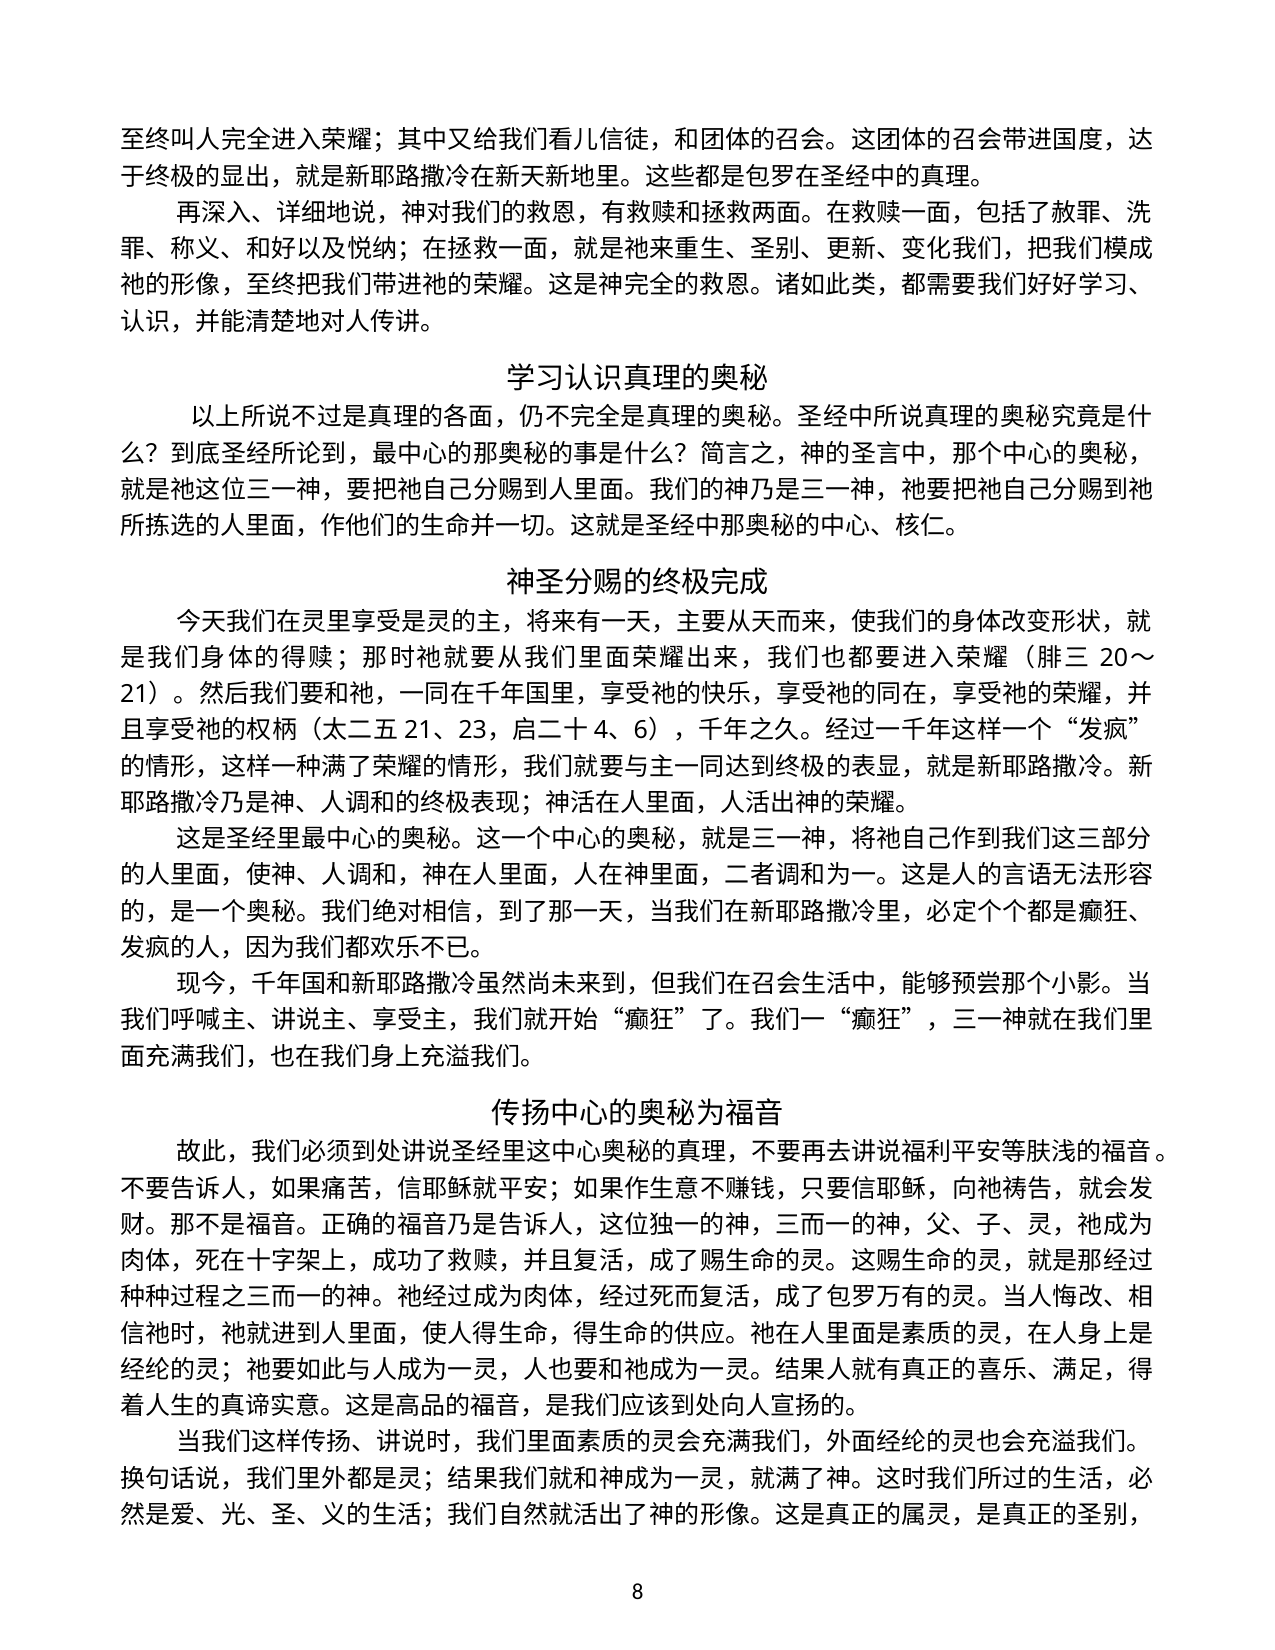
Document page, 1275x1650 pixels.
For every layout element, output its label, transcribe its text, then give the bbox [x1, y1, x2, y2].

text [120, 120, 1155, 192]
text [120, 1422, 1155, 1531]
text 现今，千年国和新耶路撒冷虽然尚未来到，但我们在召会生活中，能够预尝那个小影。当我们呼喊主、讲说主、享受主，我们就开始“癫狂”了。我们一“癫狂”，三一神就在我们里面充满我们，也在我们身上充溢我们。 [120, 964, 1155, 1072]
text 故此，我们必须到处讲说圣经里这中心奥秘的真理，不要再去讲说福利平安等肤浅的福音。不要告诉人，如果痛苦，信耶稣就平安；如果作生意不赚钱，只要信耶稣，向祂祷告，就会发财。那不是福音。正确的福音乃是告诉人，这位独一的神，三而一的神，父、子、灵，祂成为肉体，死在十字架上，成功了救赎，并且复活，成了赐生命的灵。这赐生命的灵，就是那经过种种过程之三而一的神。祂经过成为肉体，经过死而复活，成了包罗万有的灵。当人悔改、相信祂时，祂就进到人里面，使人得生命，得生命的供应。祂在人里面是素质的灵，在人身上是经纶的灵；祂要如此与人成为一灵，人也要和祂成为一灵。结果人就有真正的喜乐、满足，得着人生的真谛实意。这是高品的福音，是我们应该到处向人宣扬的。 [120, 1132, 1155, 1422]
text 学习认识真理的奥秘 [120, 354, 1155, 397]
text 再深入、详细地说，神对我们的救恩，有救赎和拯救两面。在救赎一面，包括了赦罪、洗罪、称义、和好以及悦纳；在拯救一面，就是祂来重生、圣别、更新、变化我们，把我们模成祂的形像，至终把我们带进祂的荣耀。这是神完全的救恩。诸如此类，都需要我们好好学习、认识，并能清楚地对人传讲。 [120, 192, 1155, 337]
text 神圣分赐的终极完成 [120, 559, 1155, 601]
text 以上所说不过是真理的各面，仍不完全是真理的奥秘。圣经中所说真理的奥秘究竟是什么？到底圣经所论到，最中心的那奥秘的事是什么？简言之，神的圣言中，那个中心的奥秘，就是祂这位三一神，要把祂自己分赐到人里面。我们的神乃是三一神，祂要把祂自己分赐到祂所拣选的人里面，作他们的生命并一切。这就是圣经中那奥秘的中心、核仁。 [120, 397, 1155, 542]
text 今天我们在灵里享受是灵的主，将来有一天，主要从天而来，使我们的身体改变形状，就是我们身体的得赎；那时祂就要从我们里面荣耀出来，我们也都要进入荣耀（腓三20～21）。然后我们要和祂，一同在千年国里，享受祂的快乐，享受祂的同在，享受祂的荣耀，并且享受祂的权柄（太二五21、23，启二十4、6），千年之久。经过一千年这样一个“发疯”的情形，这样一种满了荣耀的情形，我们就要与主一同达到终极的表显，就是新耶路撒冷。新耶路撒冷乃是神、人调和的终极表现；神活在人里面，人活出神的荣耀。 [120, 601, 1155, 819]
text 传扬中心的奥秘为福音 [120, 1089, 1155, 1132]
text 这是圣经里最中心的奥秘。这一个中心的奥秘，就是三一神，将祂自己作到我们这三部分的人里面，使神、人调和，神在人里面，人在神里面，二者调和为一。这是人的言语无法形容的，是一个奥秘。我们绝对相信，到了那一天，当我们在新耶路撒冷里，必定个个都是癫狂、发疯的人，因为我们都欢乐不已。 [120, 819, 1155, 964]
